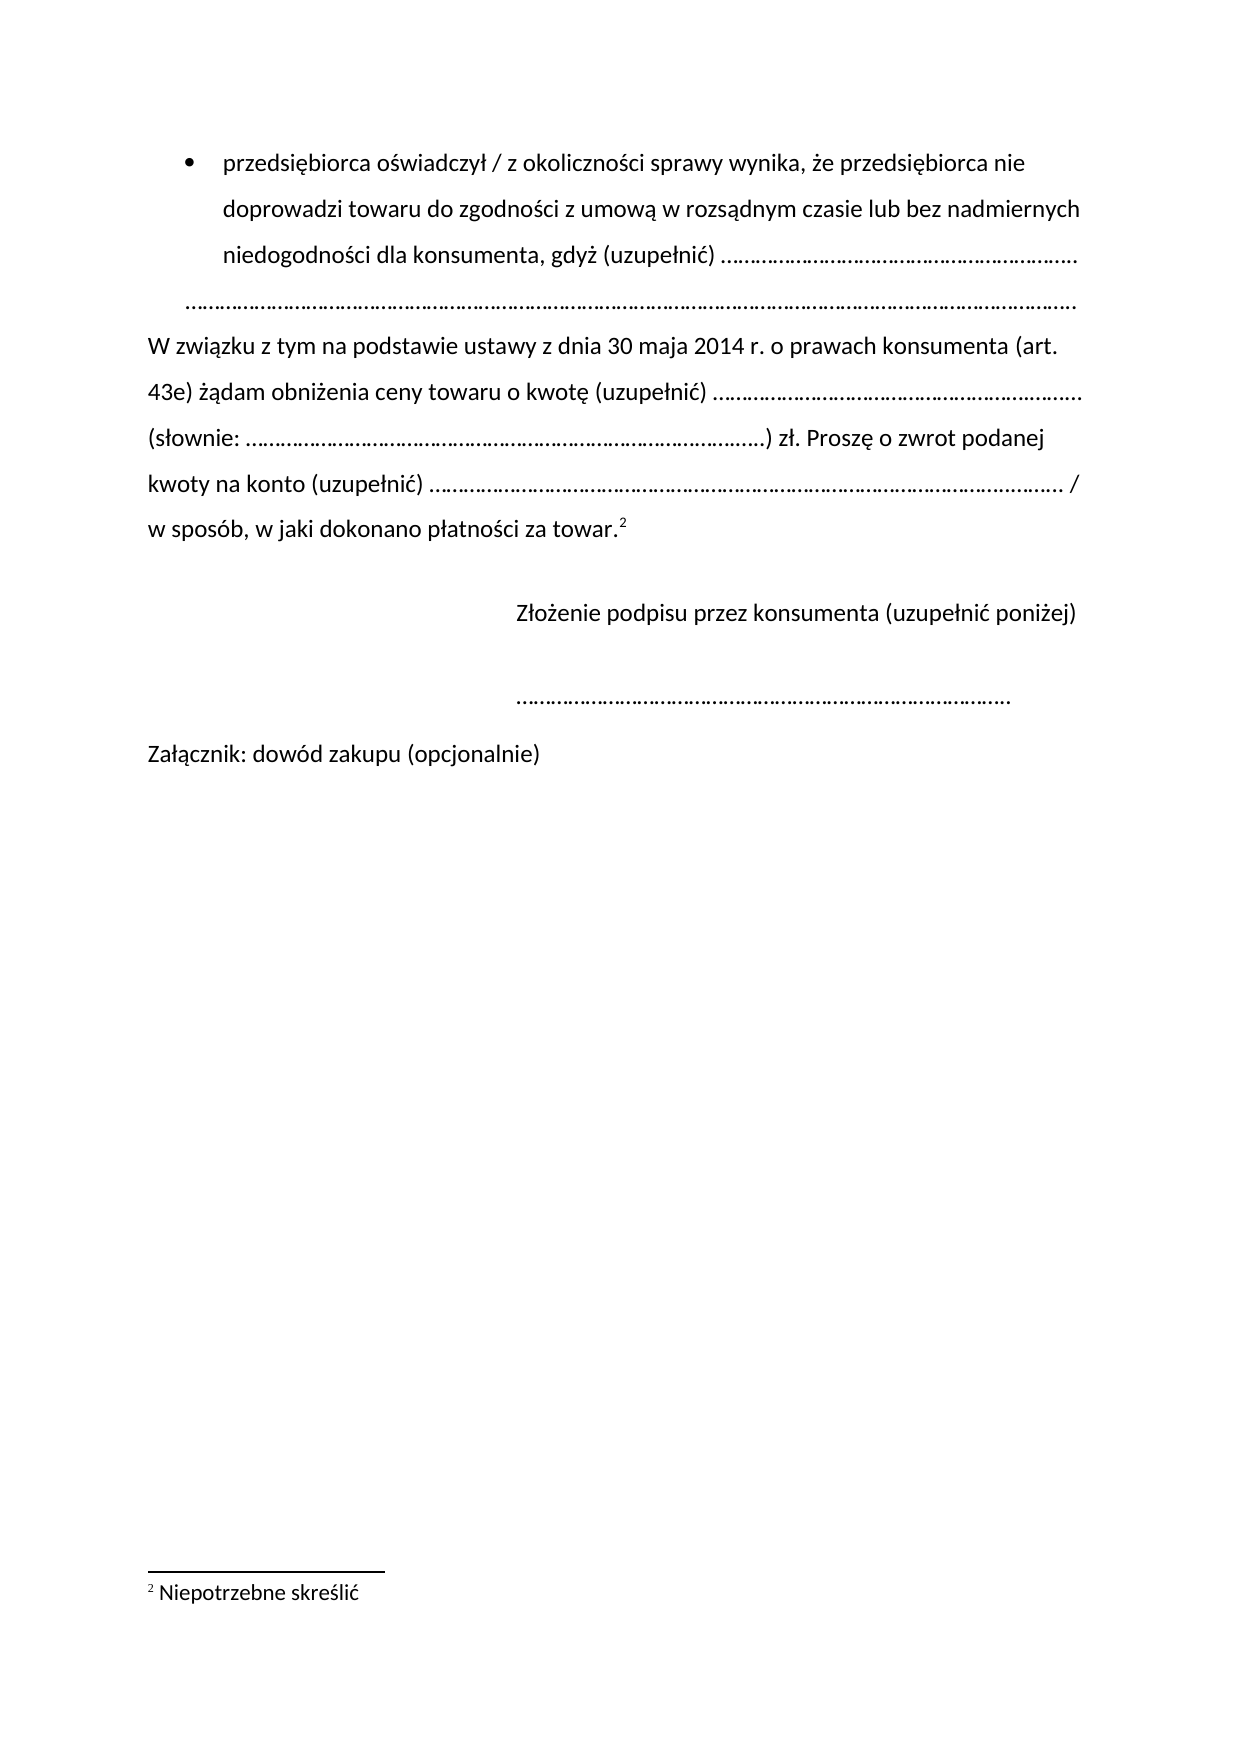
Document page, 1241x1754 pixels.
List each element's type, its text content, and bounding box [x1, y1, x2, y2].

text Załącznik: dowód zakupu (opcjonalnie) [148, 738, 1093, 769]
text ………………………………………………………………………….. [516, 680, 1093, 710]
list przedsiębiorca oświadczył / z okoliczności sprawy wynika, że przedsiębiorca nie doprowadzi towaru do zgodności z umową w rozsądnym czasie lub bez nadmiernych niedogodności dla konsumenta, gdyż (uzupełnić) …………………………………………………….. [185, 148, 1093, 269]
text W związku z tym na podstawie ustawy z dnia 30 maja 2014 r. o prawach konsumenta (art. 43e) żądam obniżenia ceny towaru o kwotę (uzupełnić) ……………………………………………….……... (słownie: ………………………………………………………………………….…..) zł. Proszę o zwrot podanej kwoty na konto (uzupełnić) ………………………………………………………………………………………..……... / w sposób, w jaki dokonano płatności za towar. [148, 331, 1093, 544]
text Złożenie podpisu przez konsumenta (uzupełnić poniżej) [516, 597, 1093, 627]
text ……………………………………………………………………………………………………………………………………….. [185, 285, 1093, 315]
